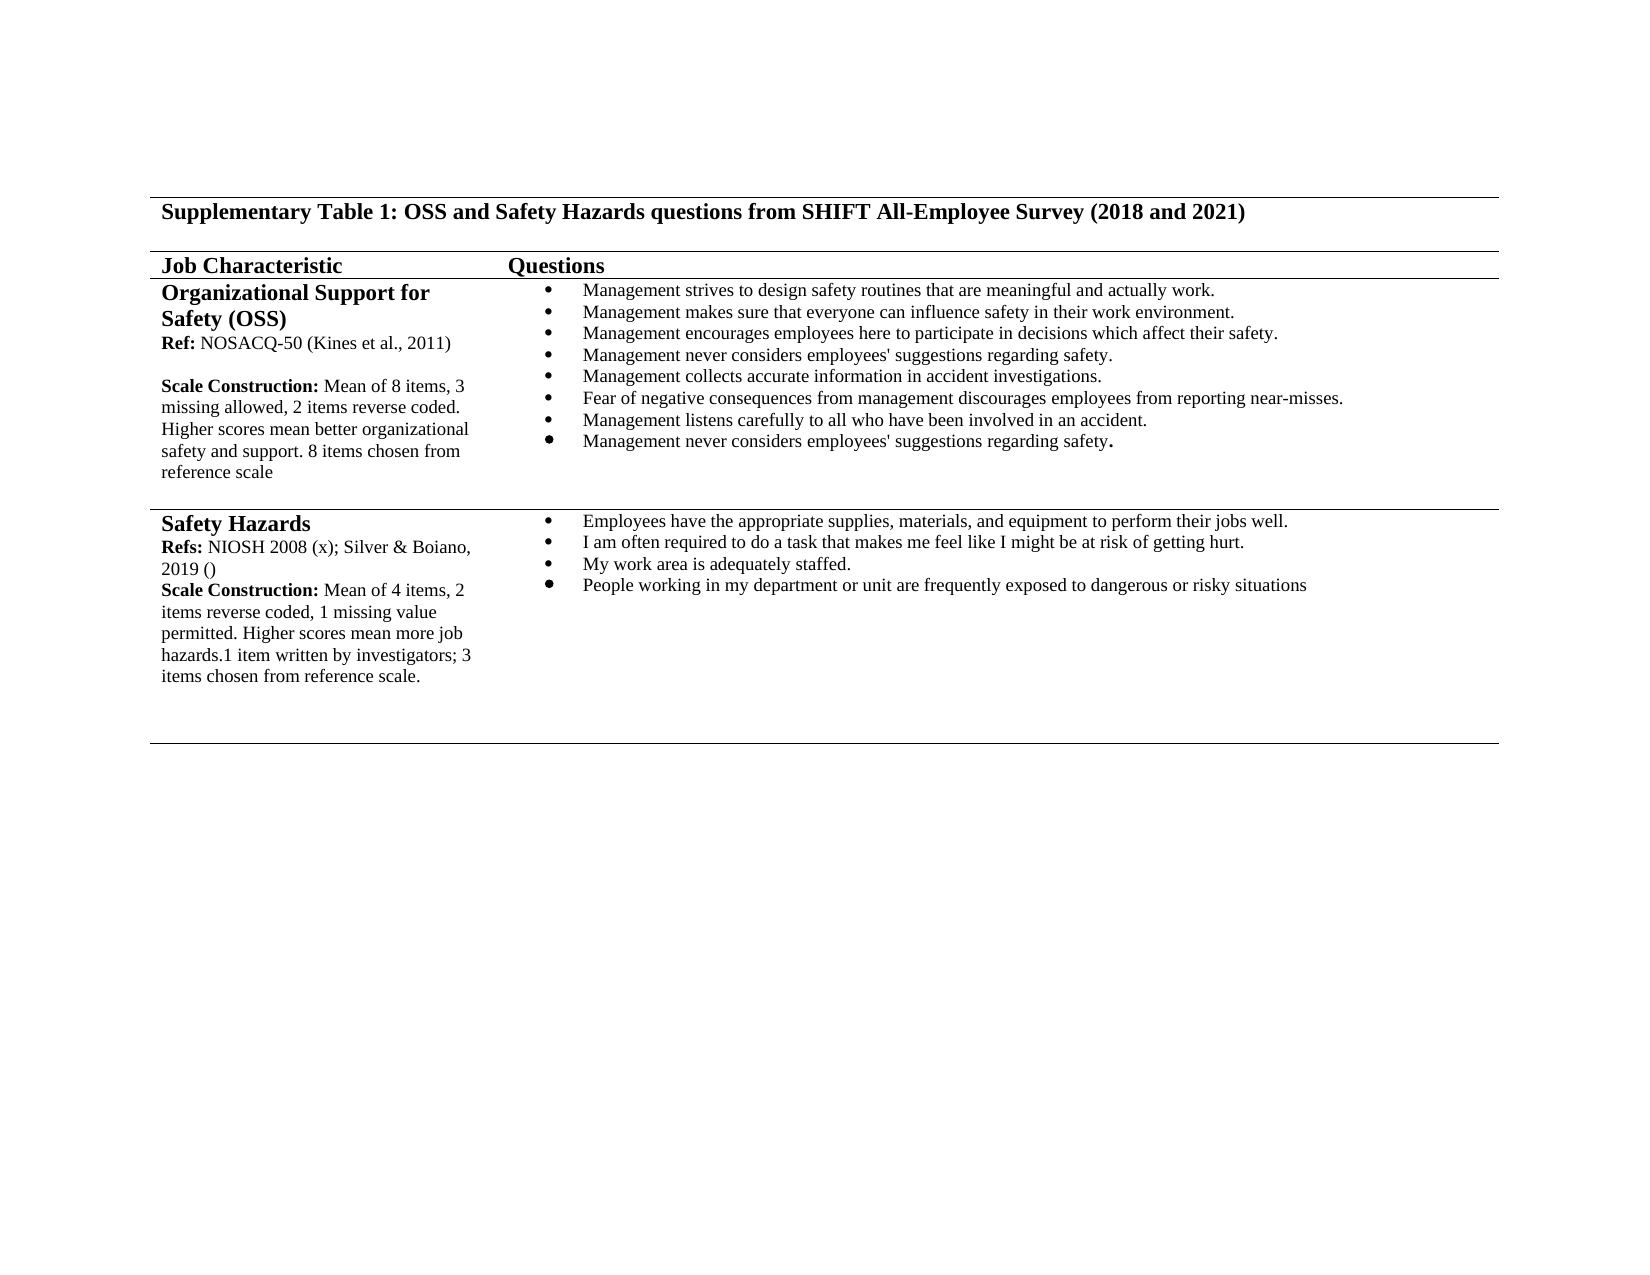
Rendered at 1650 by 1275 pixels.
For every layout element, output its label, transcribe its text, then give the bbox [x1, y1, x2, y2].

table_header Supplementary Table 1: OSS and Safety Hazards questions from SHIFT All-Employee Survey (2018 and 2021) [150, 198, 1499, 251]
table_cell Safety Hazards Refs: NIOSH 2008 (x); Silver & Boiano, 2019 () Scale Construction: Mean of 4 items, 2 items reverse coded, 1 missing value permitted. Higher scores mean more job hazards.1 item written by investigators; 3 items chosen from reference scale. [150, 510, 496, 743]
table_cell Job Characteristic [150, 252, 496, 278]
table_cell Questions [496, 252, 1499, 278]
table_cell Organizational Support for Safety (OSS) Ref: NOSACQ-50 (Kines et al., 2011) Scale Construction: Mean of 8 items, 3 missing allowed, 2 items reverse coded. Higher scores mean better organizational safety and support. 8 items chosen from reference scale [150, 279, 496, 509]
table_cell Management strives to design safety routines that are meaningful and actually work. Management makes sure that everyone can influence safety in their work environment. Management encourages employees here to participate in decisions which affect their safety. Management never considers employees' suggestions regarding safety. Management collects accurate information in accident investigations. Fear of negative consequences from management discourages employees from reporting near-misses. Management listens carefully to all who have been involved in an accident. Management never considers employees' suggestions regarding safety. [496, 279, 1499, 509]
table_cell Employees have the appropriate supplies, materials, and equipment to perform their jobs well. I am often required to do a task that makes me feel like I might be at risk of getting hurt. My work area is adequately staffed. People working in my department or unit are frequently exposed to dangerous or risky situations [496, 510, 1499, 743]
